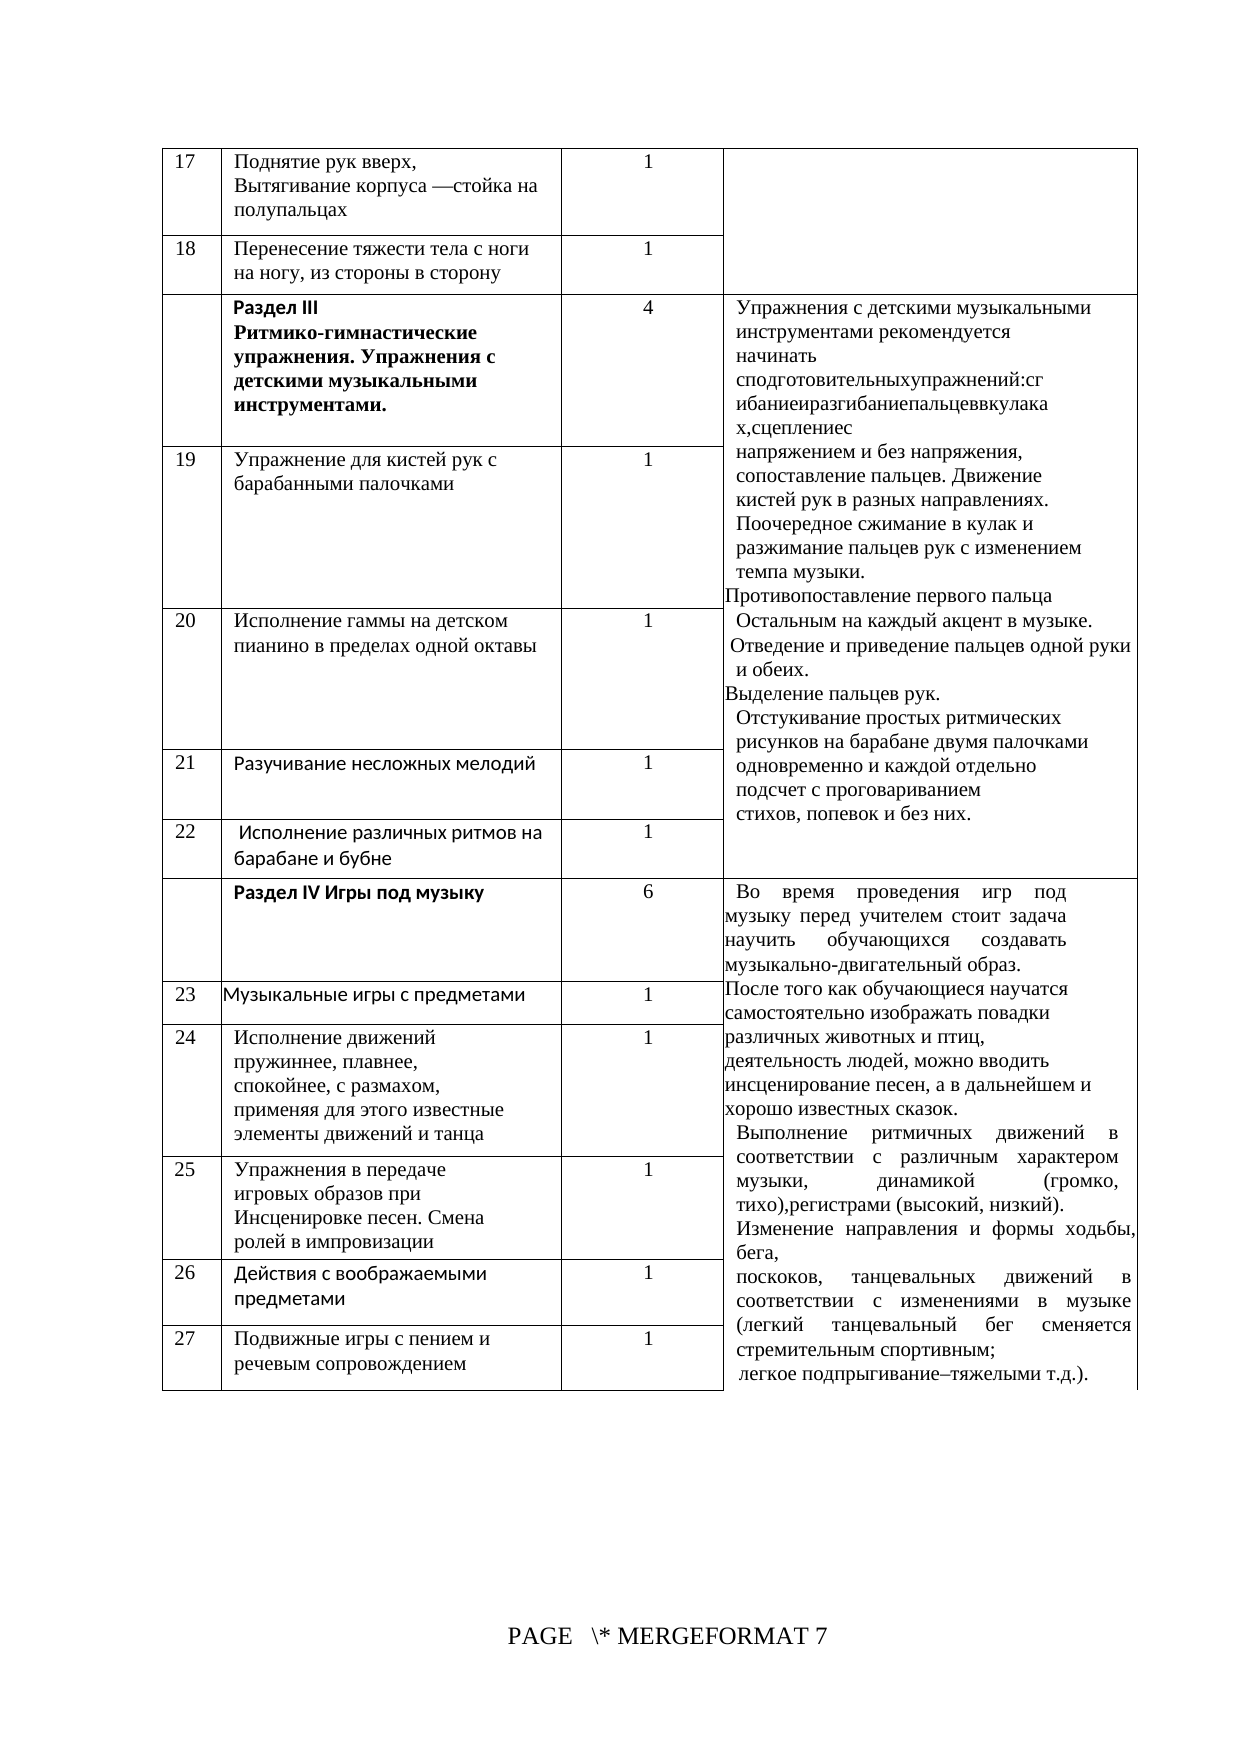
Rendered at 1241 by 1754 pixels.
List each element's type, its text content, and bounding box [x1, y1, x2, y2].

table_cell 1 [562, 1025, 723, 1156]
table_cell 1 [562, 609, 723, 749]
table_cell Упражнение для кистей рук с барабанными палочками [222, 447, 561, 607]
table_cell 23 [163, 982, 221, 1024]
table_cell Музыкальные игры с предметами [222, 982, 561, 1024]
table_cell 22 [163, 820, 221, 878]
table_cell 18 [163, 236, 221, 293]
table_cell Остальным на каждый акцент в музыке. Отведение и приведение пальцев одной руки и обеих. Выделение пальцев рук. Отстукивание простых ритмических рисунков на барабане двумя палочками одновременно и каждой отдельно подсчет с проговариванием стихов, попевок и без них. [724, 608, 1137, 878]
table_cell Упражнения в передаче игровых образов при Инсценировке песен. Смена ролей в импровизации [222, 1157, 561, 1259]
table_cell 4 [562, 295, 723, 446]
table_cell 26 [163, 1260, 221, 1325]
table_cell 1 [562, 447, 723, 607]
table_cell Исполнение различных ритмов на барабане и бубне [222, 820, 561, 878]
table_cell Подвижные игры с пением и речевым сопровождением [222, 1326, 561, 1389]
table_cell [163, 295, 221, 446]
table_cell 1 [562, 1260, 723, 1325]
table_cell 1 [562, 236, 723, 293]
table_cell Упражнения с детскими музыкальными инструментами рекомендуется начинать сподготовительныхупражнений:сгибаниеиразгибаниепальцеввкулаках,сцеплениес напряжением и без напряжения, сопоставление пальцев. Движение кистей рук в разных направлениях. Поочередное сжимание в кулак и разжимание пальцев рук с изменением темпа музыки. Противопоставление первого пальца [724, 295, 1137, 607]
table_cell 6 [562, 879, 723, 981]
table_cell 1 [562, 982, 723, 1024]
table_cell 24 [163, 1025, 221, 1156]
table_cell Разучивание несложных мелодий [222, 750, 561, 818]
table_cell 20 [163, 609, 221, 749]
table_cell 25 [163, 1157, 221, 1259]
table_cell 21 [163, 750, 221, 818]
table_cell 1 [562, 1326, 723, 1389]
table_cell Раздел IV Игры под музыку [222, 879, 561, 981]
table_cell Действия с воображаемыми предметами [222, 1260, 561, 1325]
table_cell [163, 879, 221, 981]
table_cell 1 [562, 149, 723, 235]
table_cell 1 [562, 1157, 723, 1259]
table_cell Во время проведения игр под музыку перед учителем стоит задача научить обучающихся создавать музыкально-двигательный образ. После того как обучающиеся научатся самостоятельно изображать повадки различных животных и птиц, деятельность людей, можно вводить инсценирование песен, а в дальнейшем и хорошо известных сказок. Выполнение ритмичных движений в соответствии с различным характером музыки, динамикой (громко, тихо),регистрами (высокий, низкий). Изменение направления и формы ходьбы, бега, поскоков, танцевальных движений в соответствии с изменениями в музыке (легкий танцевальный бег сменяется стремительным спортивным; легкое подпрыгивание–тяжелыми т.д.). [724, 879, 1137, 1389]
table_cell Раздел III Ритмико-гимнастические упражнения. Упражнения с детскими музыкальными инструментами. [222, 295, 561, 446]
table_cell Перенесение тяжести тела с ноги на ногу, из стороны в сторону [222, 236, 561, 293]
table_cell 1 [562, 750, 723, 818]
table_cell Исполнение гаммы на детском пианино в пределах одной октавы [222, 609, 561, 749]
table_cell Поднятие рук вверх, Вытягивание корпуса —стойка на полупальцах [222, 149, 561, 235]
table_cell 1 [562, 820, 723, 878]
table_cell 17 [163, 149, 221, 235]
table_cell 19 [163, 447, 221, 607]
table_cell 27 [163, 1326, 221, 1389]
table_cell Исполнение движений пружиннее, плавнее, спокойнее, с размахом, применяя для этого известные элементы движений и танца [222, 1025, 561, 1156]
